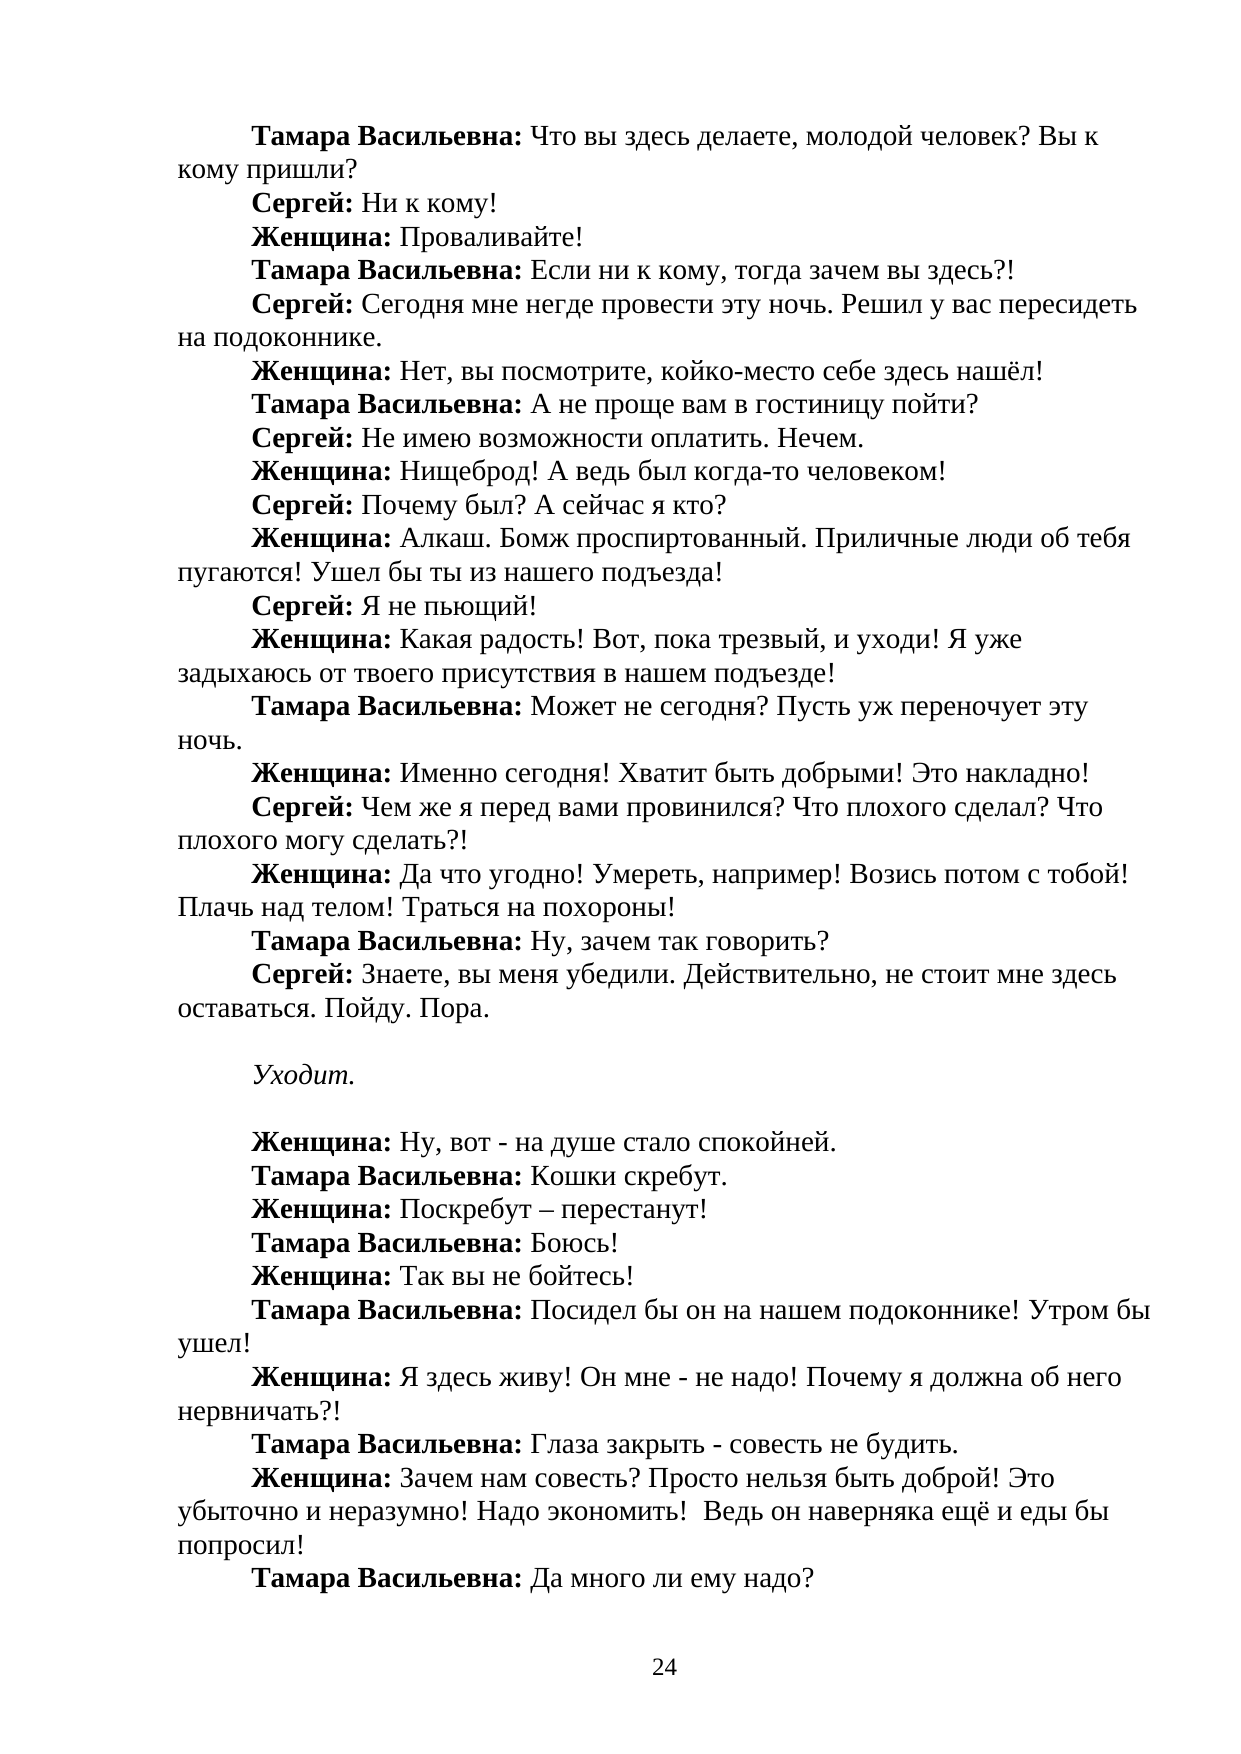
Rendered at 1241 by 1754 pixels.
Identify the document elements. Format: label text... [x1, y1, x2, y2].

text Женщина: Какая радость! Вот, пока трезвый, и уходи! Я уже задыхаюсь от твоего присутствия в нашем подъезде! [177, 621, 1152, 688]
text Сергей: Почему был? А сейчас я кто? [177, 487, 1152, 521]
text Сергей: Сегодня мне негде провести эту ночь. Решил у вас пересидеть на подоконнике. [177, 286, 1152, 353]
text Сергей: Я не пьющий! [177, 588, 1152, 621]
text Сергей: Чем же я перед вами провинился? Что плохого сделал? Что плохого могу сделать?! [177, 789, 1152, 856]
text Тамара Васильевна: Посидел бы он на нашем подоконнике! Утром бы ушел! [177, 1292, 1152, 1359]
text Уходит. [177, 1057, 1152, 1091]
text Женщина: Нищеброд! А ведь был когда-то человеком! [177, 453, 1152, 487]
text Женщина: Зачем нам совесть? Просто нельзя быть доброй! Это убыточно и неразумно! Надо экономить! Ведь он наверняка ещё и еды бы попросил! [177, 1460, 1152, 1560]
text Сергей: Не имею возможности оплатить. Нечем. [177, 420, 1152, 453]
text Женщина: Нет, вы посмотрите, койко-место себе здесь нашёл! [177, 353, 1152, 386]
text Тамара Васильевна: Глаза закрыть - совесть не будить. [177, 1426, 1152, 1460]
text Женщина: Так вы не бойтесь! [177, 1258, 1152, 1292]
text Сергей: Знаете, вы меня убедили. Действительно, не стоит мне здесь оставаться. Пойду. Пора. [177, 957, 1152, 1024]
text Тамара Васильевна: Что вы здесь делаете, молодой человек? Вы к кому пришли? [177, 118, 1152, 185]
text Сергей: Ни к кому! [177, 185, 1152, 219]
text Тамара Васильевна: Если ни к кому, тогда зачем вы здесь?! [177, 252, 1152, 286]
text Женщина: Я здесь живу! Он мне - не надо! Почему я должна об него нервничать?! [177, 1359, 1152, 1426]
text Тамара Васильевна: Может не сегодня? Пусть уж переночует эту ночь. [177, 688, 1152, 755]
text Тамара Васильевна: Боюсь! [177, 1225, 1152, 1258]
text Тамара Васильевна: А не проще вам в гостиницу пойти? [177, 386, 1152, 420]
text Женщина: Да что угодно! Умереть, например! Возись потом с тобой! Плачь над телом! Траться на похороны! [177, 856, 1152, 923]
text Женщина: Алкаш. Бомж проспиртованный. Приличные люди об тебя пугаются! Ушел бы ты из нашего подъезда! [177, 521, 1152, 588]
text Тамара Васильевна: Ну, зачем так говорить? [177, 923, 1152, 957]
text Женщина: Ну, вот - на душе стало спокойней. [177, 1124, 1152, 1158]
text Тамара Васильевна: Кошки скребут. [177, 1158, 1152, 1191]
text Женщина: Поскребут – перестанут! [177, 1191, 1152, 1225]
text Женщина: Проваливайте! [177, 219, 1152, 252]
text Женщина: Именно сегодня! Хватит быть добрыми! Это накладно! [177, 755, 1152, 789]
text Тамара Васильевна: Да много ли ему надо? [177, 1560, 1152, 1594]
